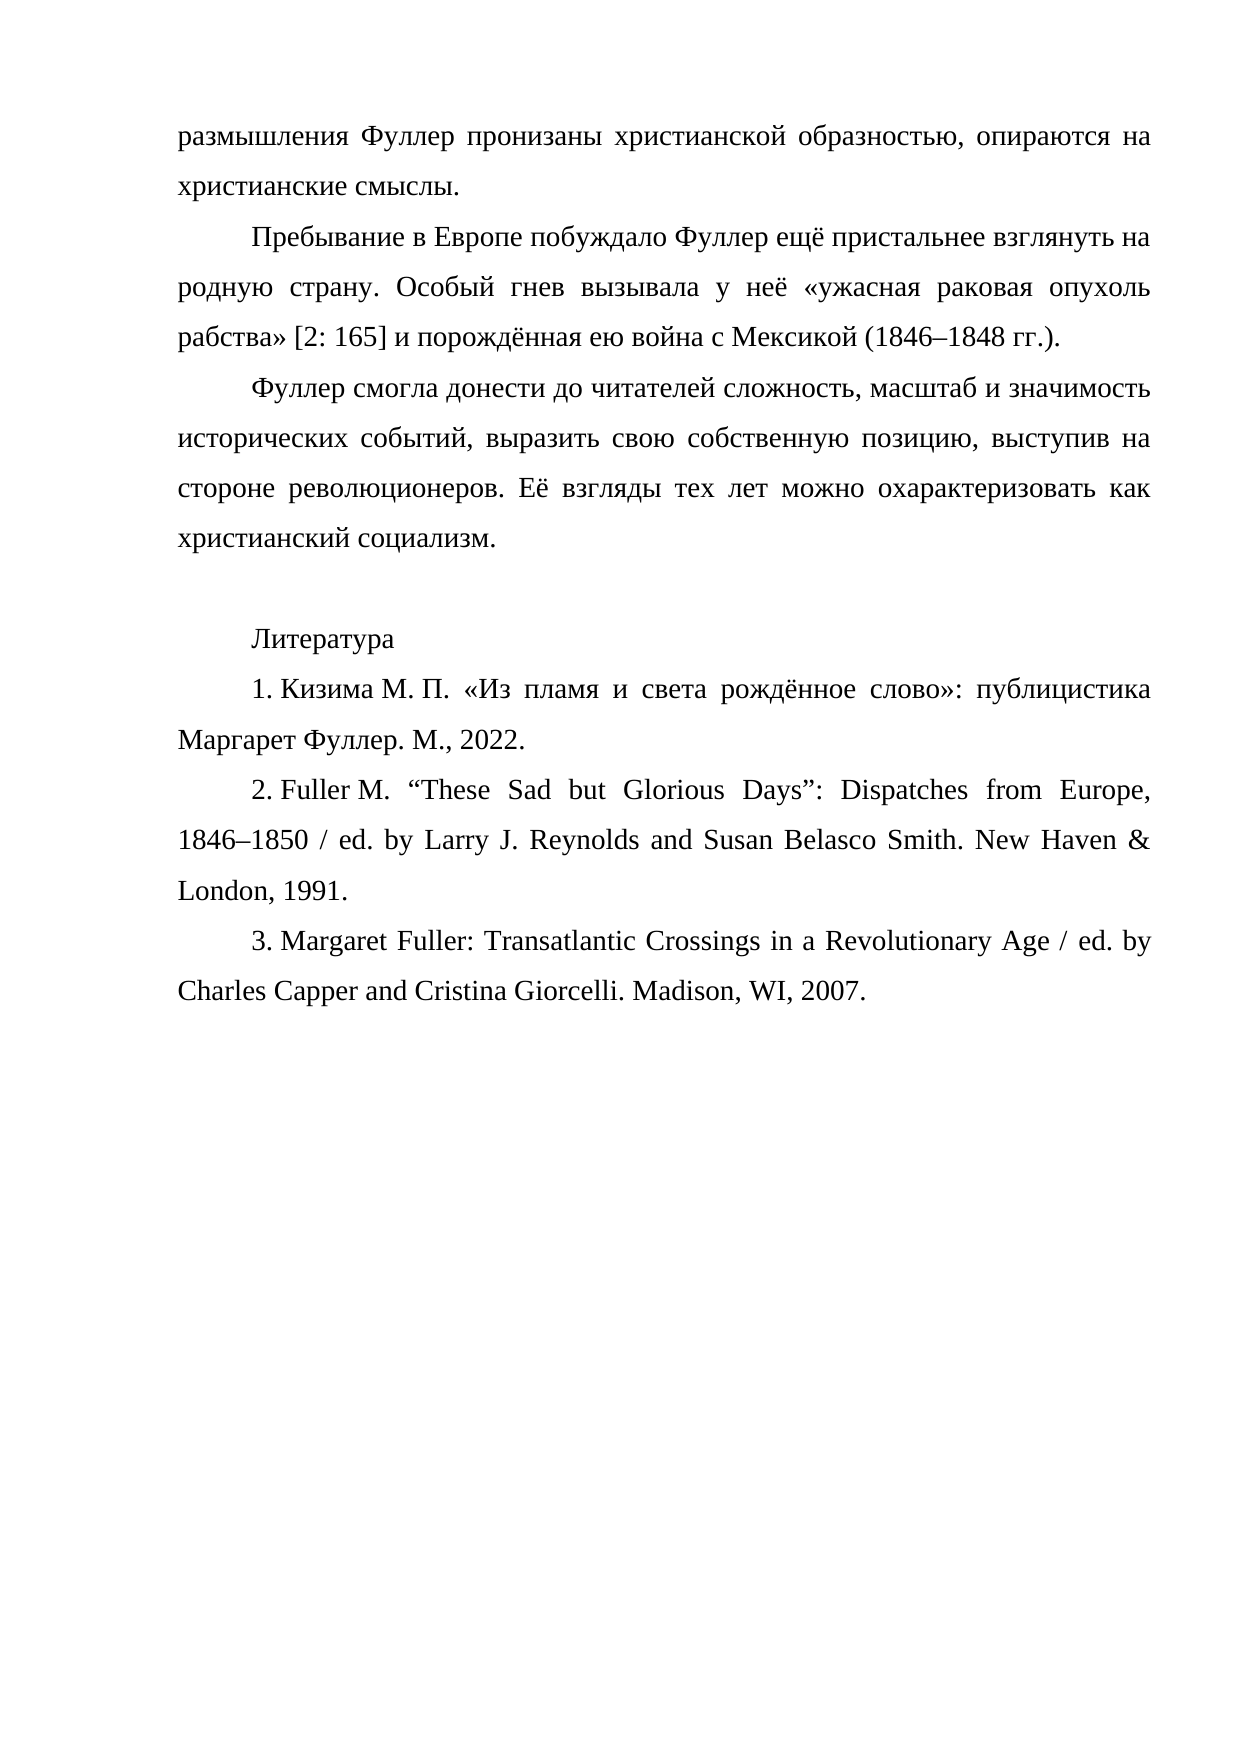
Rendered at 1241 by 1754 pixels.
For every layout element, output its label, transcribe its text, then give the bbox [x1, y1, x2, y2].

text Литература [177, 621, 1152, 655]
text Пребывание в Европе побуждало Фуллер ещё пристальнее взглянуть на родную страну. Особый гнев вызывала у неё «ужасная раковая опухоль рабства» [2: 165] и порождённая ею война с Мексикой (1846–1848 гг.). [177, 219, 1152, 353]
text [177, 118, 1152, 202]
text 1. Кизима М. П. «Из пламя и света рождённое слово»: публицистика Маргарет Фуллер. М., 2022. [177, 672, 1152, 755]
text 2. Fuller M. “These Sad but Glorious Days”: Dispatches from Europe, 1846–1850 / еd. by Larry J. Reynolds and Susan Belasco Smith. New Haven & London, 1991. [177, 772, 1152, 906]
text Фуллер смогла донести до читателей сложность, масштаб и значимость исторических событий, выразить свою собственную позицию, выступив на стороне революционеров. Её взгляды тех лет можно охарактеризовать как христианский социализм. [177, 370, 1152, 554]
text 3. Margaret Fuller: Transatlantic Crossings in a Revolutionary Age / еd. by Charles Capper and Cristina Giorcelli. Madison, WI, 2007. [177, 923, 1152, 1007]
